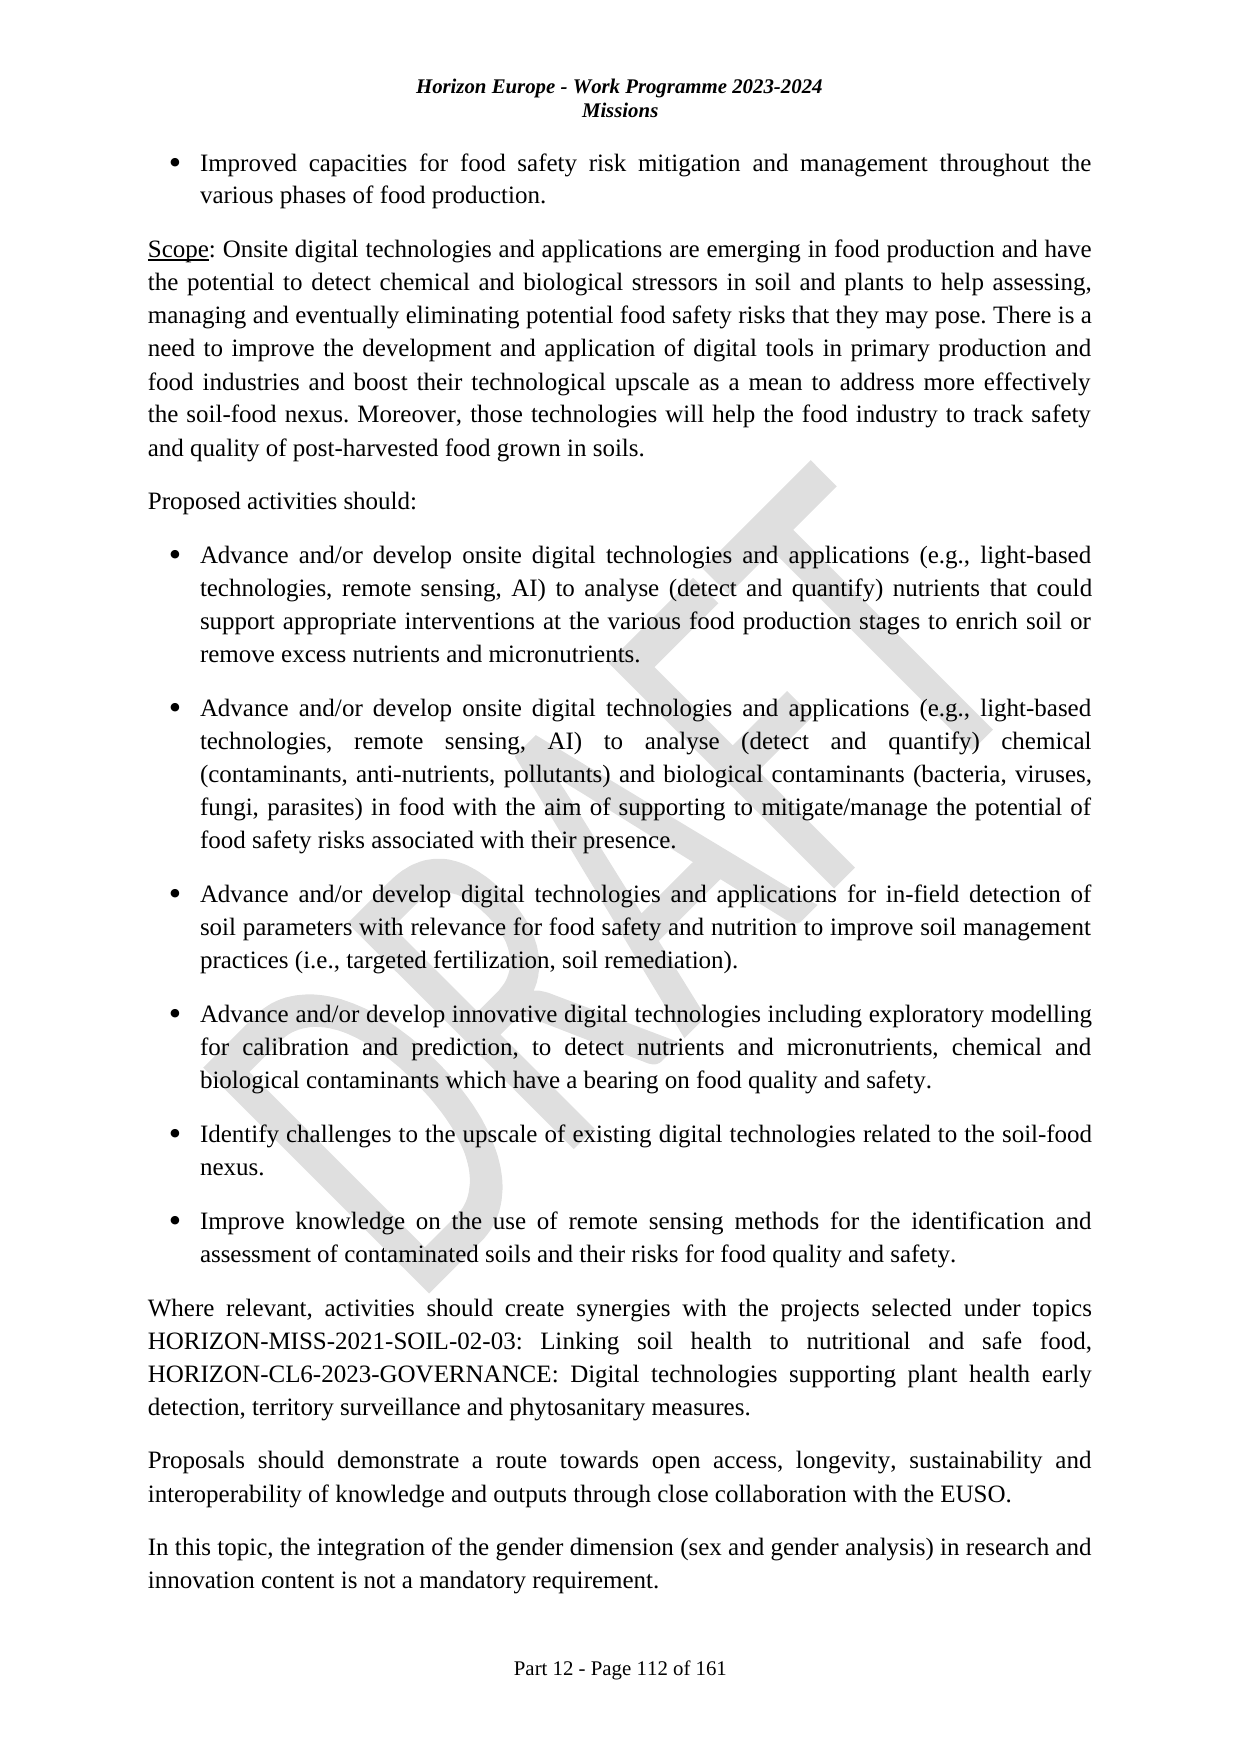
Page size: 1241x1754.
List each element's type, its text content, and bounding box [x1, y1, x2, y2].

list Advance and/or develop digital technologies and applications for in-field detection of soil parameters with relevance for food safety and nutrition to improve soil management practices (i.e., targeted fertilization, soil remediation). [181, 879, 1093, 974]
list Identify challenges to the upscale of existing digital technologies related to the soil-food nexus. [181, 1119, 1093, 1181]
text Where relevant, activities should create synergies with the projects selected under topics HORIZON-MISS-2021-SOIL-02-03: Linking soil health to nutritional and safe food, HORIZON-CL6-2023-GOVERNANCE: Digital technologies supporting plant health early detection, territory surveillance and phytosanitary measures. [148, 1293, 1093, 1421]
list Advance and/or develop innovative digital technologies including exploratory modelling for calibration and prediction, to detect nutrients and micronutrients, chemical and biological contaminants which have a bearing on food quality and safety. [181, 999, 1093, 1094]
text Scope: Onsite digital technologies and applications are emerging in food production and have the potential to detect chemical and biological stressors in soil and plants to help assessing, managing and eventually eliminating potential food safety risks that they may pose. There is a need to improve the development and application of digital tools in primary production and food industries and boost their technological upscale as a mean to address more effectively the soil-food nexus. Moreover, those technologies will help the food industry to track safety and quality of post-harvested food grown in soils. [148, 234, 1093, 461]
list Improve knowledge on the use of remote sensing methods for the identification and assessment of contaminated soils and their risks for food quality and safety. [181, 1206, 1093, 1268]
text Proposals should demonstrate a route towards open access, longevity, sustainability and interoperability of knowledge and outputs through close collaboration with the EUSO. [148, 1446, 1093, 1507]
text Proposed activities should: [148, 486, 1093, 515]
list Improved capacities for food safety risk mitigation and management throughout the various phases of food production. [181, 148, 1093, 209]
list Advance and/or develop onsite digital technologies and applications (e.g., light-based technologies, remote sensing, AI) to analyse (detect and quantify) chemical (contaminants, anti-nutrients, pollutants) and biological contaminants (bacteria, viruses, fungi, parasites) in food with the aim of supporting to mitigate/manage the potential of food safety risks associated with their presence. [181, 693, 1093, 854]
text In this topic, the integration of the gender dimension (sex and gender analysis) in research and innovation content is not a mandatory requirement. [148, 1532, 1093, 1594]
list Advance and/or develop onsite digital technologies and applications (e.g., light-based technologies, remote sensing, AI) to analyse (detect and quantify) nutrients that could support appropriate interventions at the various food production stages to enrich soil or remove excess nutrients and micronutrients. [181, 540, 1093, 668]
